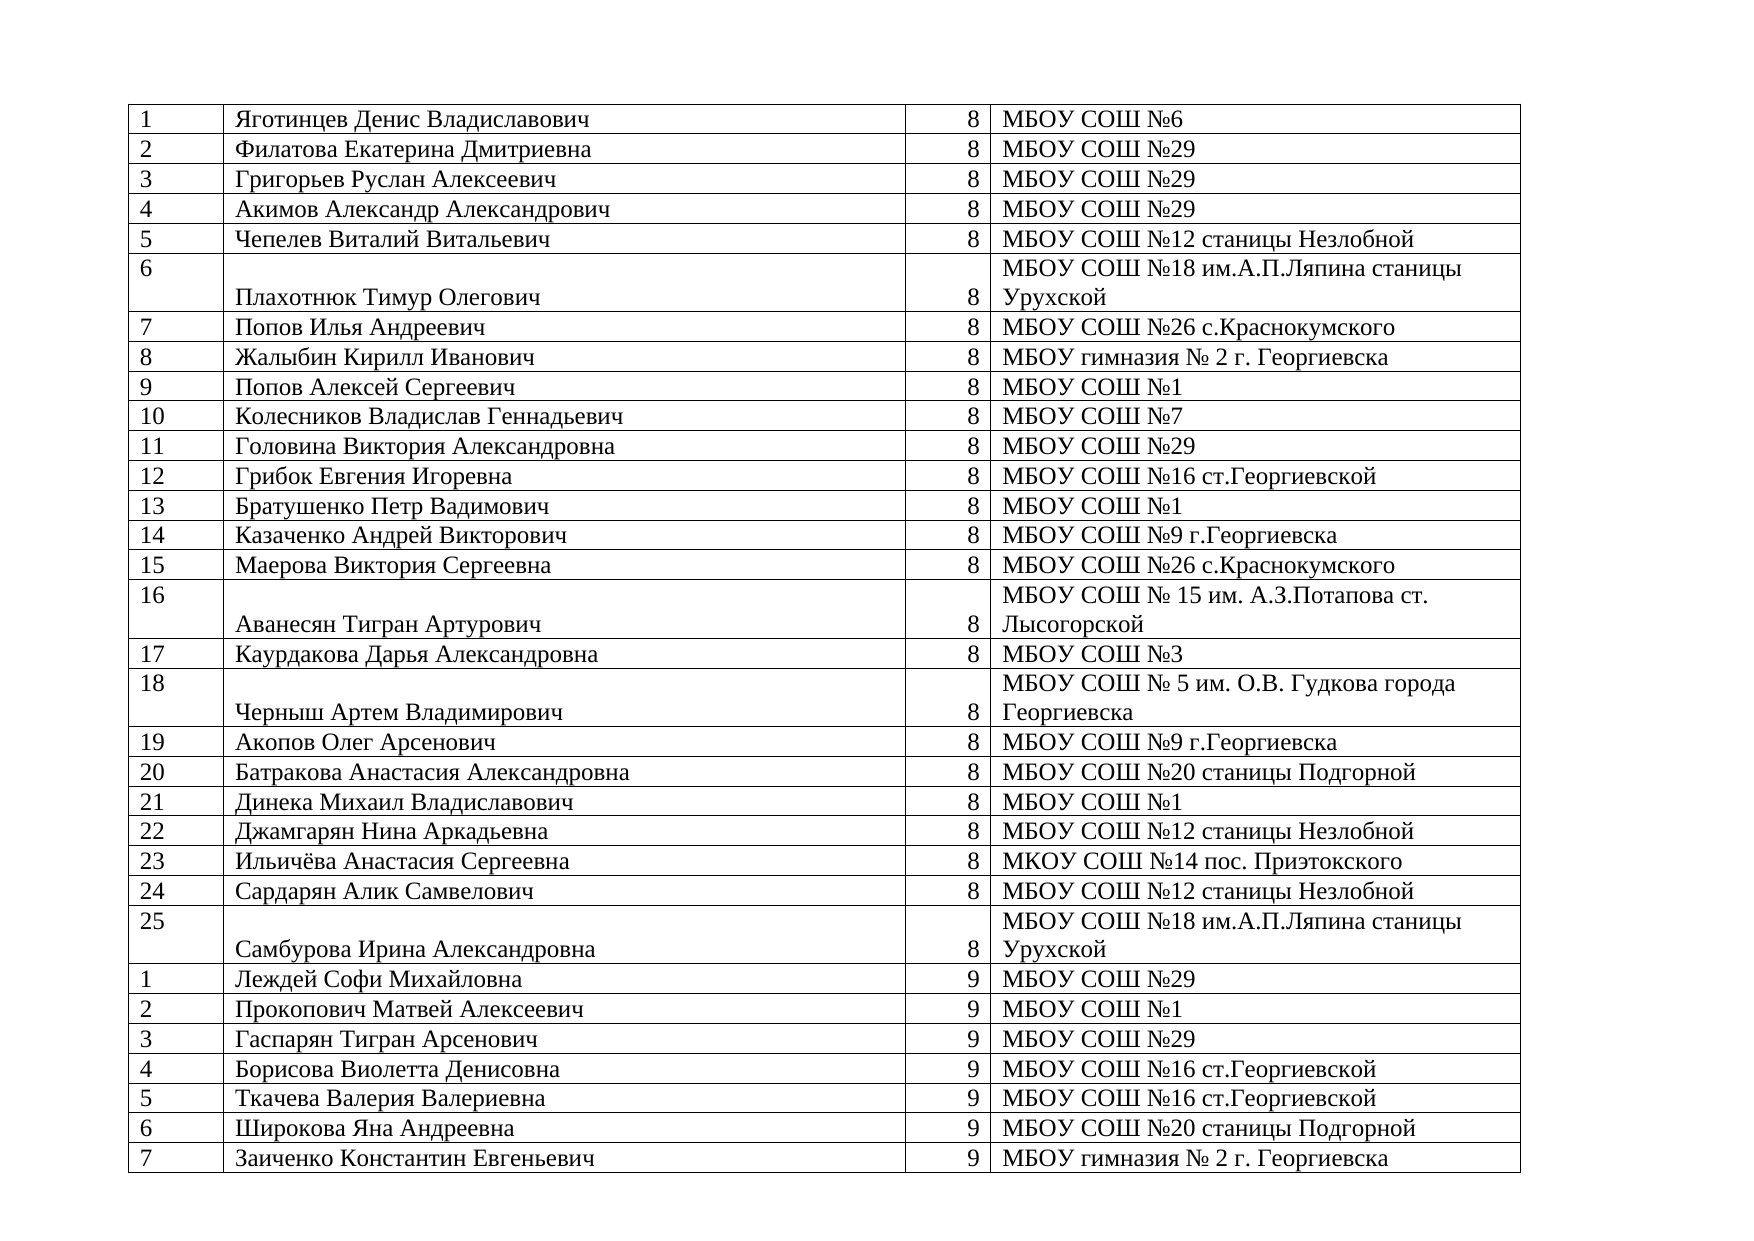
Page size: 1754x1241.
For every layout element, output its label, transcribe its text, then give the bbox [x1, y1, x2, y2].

table_cell 8 [906, 787, 990, 815]
table_cell Динека Михаил Владиславович [224, 787, 905, 815]
table_cell 8 [906, 224, 990, 252]
table_cell 8 [906, 639, 990, 667]
table_cell 8 [906, 372, 990, 400]
table_cell 22 [129, 816, 223, 845]
table_cell 8 [906, 491, 990, 519]
table_cell МБОУ СОШ №18 им.А.П.Ляпина станицы Урухской [991, 254, 1520, 311]
table_cell 10 [129, 401, 223, 430]
table_cell Головина Виктория Александровна [224, 431, 905, 460]
table_cell 9 [906, 1054, 990, 1082]
table_cell МБОУ СОШ №7 [991, 401, 1520, 430]
table_cell Маерова Виктория Сергеевна [224, 550, 905, 579]
table_cell Каурдакова Дарья Александровна [224, 639, 905, 667]
table_cell Грибок Евгения Игоревна [224, 461, 905, 490]
table_cell 6 [129, 1113, 223, 1142]
table_cell 9 [906, 1024, 990, 1053]
table_cell МБОУ СОШ № 15 им. А.З.Потапова ст. Лысогорской [991, 580, 1520, 638]
table_cell МКОУ СОШ №14 пос. Приэтокского [991, 846, 1520, 875]
table_cell 8 [906, 134, 990, 163]
table_cell Сардарян Алик Самвелович [224, 876, 905, 905]
table_cell МБОУ гимназия № 2 г. Георгиевска [991, 342, 1520, 371]
table_cell МБОУ СОШ №26 с.Краснокумского [991, 550, 1520, 579]
table_cell Братушенко Петр Вадимович [224, 491, 905, 519]
table_cell Григорьев Руслан Алексеевич [224, 164, 905, 193]
table_cell 9 [906, 1113, 990, 1142]
table_cell Широкова Яна Андреевна [224, 1113, 905, 1142]
table_cell МБОУ СОШ №29 [991, 134, 1520, 163]
table_cell 8 [906, 431, 990, 460]
table_cell Леждей Софи Михайловна [224, 964, 905, 993]
table_cell Акопов Олег Арсенович [224, 727, 905, 756]
table_cell 8 [906, 461, 990, 490]
table_cell Попов Алексей Сергеевич [224, 372, 905, 400]
table_cell Жалыбин Кирилл Иванович [224, 342, 905, 371]
table_cell 4 [129, 194, 223, 223]
table_cell 17 [129, 639, 223, 667]
table_cell 6 [129, 254, 223, 311]
table_cell 8 [906, 876, 990, 905]
table_cell 11 [129, 431, 223, 460]
table_cell МБОУ СОШ №1 [991, 787, 1520, 815]
table_cell МБОУ СОШ №18 им.А.П.Ляпина станицы Урухской [991, 906, 1520, 963]
table_cell Ильичёва Анастасия Сергеевна [224, 846, 905, 875]
table_cell Аванесян Тигран Артурович [224, 580, 905, 638]
table_cell Акимов Александр Александрович [224, 194, 905, 223]
table_cell 23 [129, 846, 223, 875]
table_cell 12 [129, 461, 223, 490]
table_cell Заиченко Константин Евгеньевич [224, 1143, 905, 1172]
table_cell 3 [129, 164, 223, 193]
table_cell МБОУ СОШ №16 ст.Георгиевской [991, 1054, 1520, 1082]
table_cell 5 [129, 224, 223, 252]
table_cell МБОУ СОШ №12 станицы Незлобной [991, 224, 1520, 252]
table_cell 1 [129, 964, 223, 993]
table_cell 21 [129, 787, 223, 815]
table_cell МБОУ СОШ №29 [991, 164, 1520, 193]
table_cell МБОУ СОШ №20 станицы Подгорной [991, 1113, 1520, 1142]
table_cell Плахотнюк Тимур Олегович [224, 254, 905, 311]
table_cell 8 [906, 550, 990, 579]
table_cell 7 [129, 1143, 223, 1172]
table_cell МБОУ СОШ №9 г.Георгиевска [991, 727, 1520, 756]
table_cell 9 [906, 994, 990, 1023]
table_cell 8 [906, 194, 990, 223]
table_cell МБОУ СОШ №20 станицы Подгорной [991, 757, 1520, 786]
table_cell Яготинцев Денис Владиславович [224, 105, 905, 133]
table_cell 8 [906, 401, 990, 430]
table_cell МБОУ СОШ №9 г.Георгиевска [991, 521, 1520, 549]
table_cell МБОУ СОШ № 5 им. О.В. Гудкова города Георгиевска [991, 669, 1520, 726]
table_cell Самбурова Ирина Александровна [224, 906, 905, 963]
table_cell 9 [906, 964, 990, 993]
table_cell 8 [906, 757, 990, 786]
table_cell 8 [906, 342, 990, 371]
table_cell 5 [129, 1084, 223, 1112]
table_cell 8 [129, 342, 223, 371]
table_cell Колесников Владислав Геннадьевич [224, 401, 905, 430]
table_cell 14 [129, 521, 223, 549]
table_cell 19 [129, 727, 223, 756]
table_cell 8 [906, 312, 990, 341]
table_cell 20 [129, 757, 223, 786]
table_cell 8 [906, 105, 990, 133]
table_cell Попов Илья Андреевич [224, 312, 905, 341]
table_cell 3 [129, 1024, 223, 1053]
table_cell 7 [129, 312, 223, 341]
table_cell 8 [906, 727, 990, 756]
table_cell 9 [906, 1143, 990, 1172]
table_cell МБОУ СОШ №1 [991, 372, 1520, 400]
table_cell 25 [129, 906, 223, 963]
table_cell 16 [129, 580, 223, 638]
table_cell МБОУ СОШ №12 станицы Незлобной [991, 816, 1520, 845]
table_cell 8 [906, 846, 990, 875]
table_cell МБОУ СОШ №16 ст.Георгиевской [991, 1084, 1520, 1112]
table_cell Ткачева Валерия Валериевна [224, 1084, 905, 1112]
table_cell 24 [129, 876, 223, 905]
table_cell Прокопович Матвей Алексеевич [224, 994, 905, 1023]
table_cell МБОУ СОШ №26 с.Краснокумского [991, 312, 1520, 341]
table_cell МБОУ СОШ №1 [991, 491, 1520, 519]
table_cell 18 [129, 669, 223, 726]
table_cell 8 [906, 164, 990, 193]
table_cell 8 [906, 669, 990, 726]
table_cell 8 [906, 906, 990, 963]
table_cell МБОУ СОШ №29 [991, 194, 1520, 223]
table_cell МБОУ СОШ №16 ст.Георгиевской [991, 461, 1520, 490]
table_cell МБОУ СОШ №29 [991, 964, 1520, 993]
table_cell Черныш Артем Владимирович [224, 669, 905, 726]
table_cell Чепелев Виталий Витальевич [224, 224, 905, 252]
table_cell МБОУ СОШ №12 станицы Незлобной [991, 876, 1520, 905]
table_cell 1 [129, 105, 223, 133]
table_cell Казаченко Андрей Викторович [224, 521, 905, 549]
table_cell МБОУ СОШ №29 [991, 1024, 1520, 1053]
table_cell МБОУ гимназия № 2 г. Георгиевска [991, 1143, 1520, 1172]
table_cell 8 [906, 521, 990, 549]
table_cell МБОУ СОШ №3 [991, 639, 1520, 667]
table_cell МБОУ СОШ №29 [991, 431, 1520, 460]
table_cell 8 [906, 816, 990, 845]
table_cell Филатова Екатерина Дмитриевна [224, 134, 905, 163]
table_cell 13 [129, 491, 223, 519]
table_cell Гаспарян Тигран Арсенович [224, 1024, 905, 1053]
table_cell Батракова Анастасия Александровна [224, 757, 905, 786]
table_cell 8 [906, 254, 990, 311]
table_cell 9 [129, 372, 223, 400]
table_cell 8 [906, 580, 990, 638]
table_cell 4 [129, 1054, 223, 1082]
table_cell МБОУ СОШ №6 [991, 105, 1520, 133]
table_cell 15 [129, 550, 223, 579]
table_cell 2 [129, 134, 223, 163]
table_cell Борисова Виолетта Денисовна [224, 1054, 905, 1082]
table_cell Джамгарян Нина Аркадьевна [224, 816, 905, 845]
table_cell МБОУ СОШ №1 [991, 994, 1520, 1023]
table_cell 2 [129, 994, 223, 1023]
table_cell 9 [906, 1084, 990, 1112]
